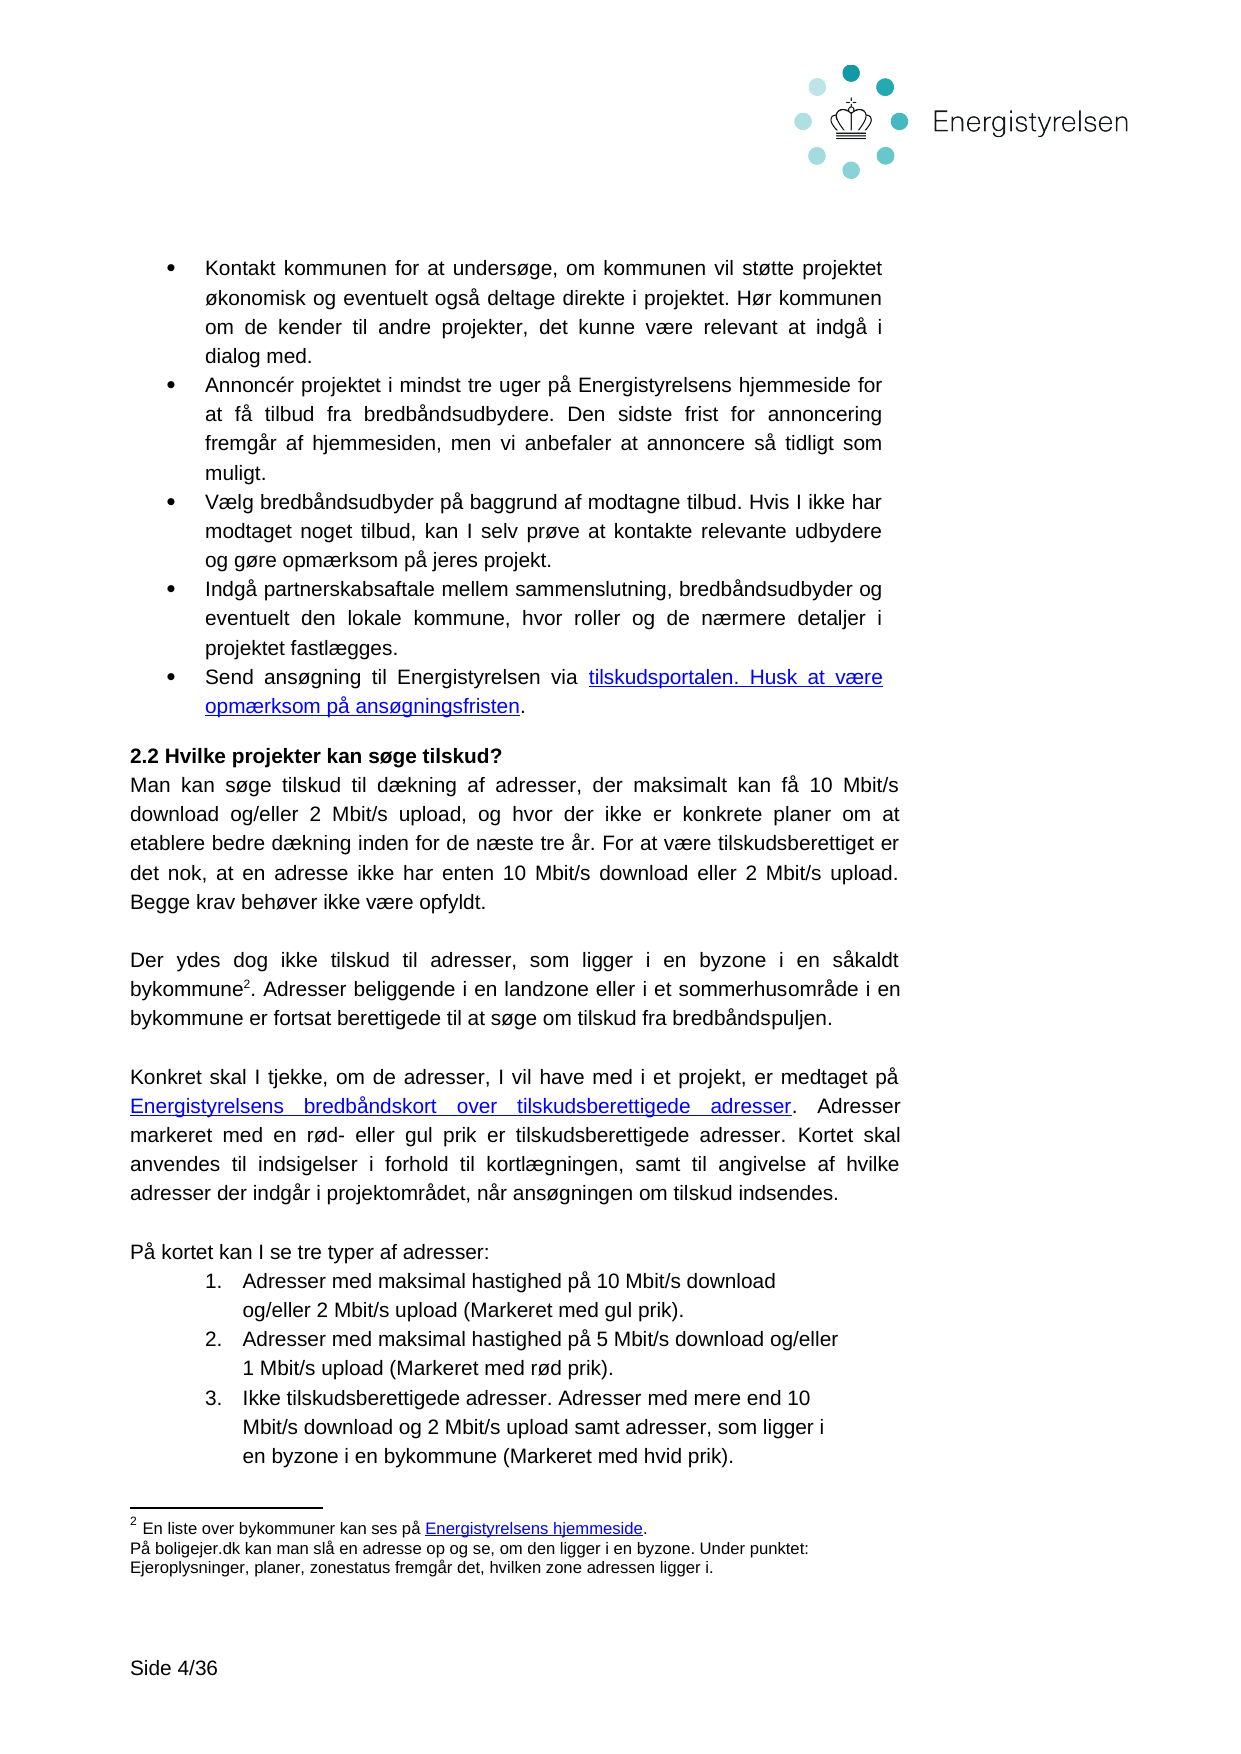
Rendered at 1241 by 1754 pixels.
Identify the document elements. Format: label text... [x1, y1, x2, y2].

text Man kan søge tilskud til dækning af adresser, der maksimalt kan få 10 Mbit/s download og/eller 2 Mbit/s upload, og hvor der ikke er konkrete planer om at etablere bedre dækning inden for de næste tre år. For at være tilskudsberettiget er det nok, at en adresse ikke har enten 10 Mbit/s download eller 2 Mbit/s upload. Begge krav behøver ikke være opfyldt. [130, 768, 901, 913]
text Der ydes dog ikke tilskud til adresser, som ligger i en byzone i en såkaldt bykommune. Adresser beliggende i en landzone eller i et sommerhusområde i en bykommune er fortsat berettigede til at søge om tilskud fra bredbåndspuljen. [130, 943, 901, 1030]
list Indgå partnerskabsaftale mellem sammenslutning, bredbåndsudbyder og eventuelt den lokale kommune, hvor roller og de nærmere detaljer i projektet fastlægges. [167, 572, 883, 659]
list Kontakt kommunen for at undersøge, om kommunen vil støtte projektet økonomisk og eventuelt også deltage direkte i projektet. Hør kommunen om de kender til andre projekter, det kunne være relevant at indgå i dialog med. [167, 251, 883, 368]
list Send ansøgning til Energistyrelsen via tilskudsportalen. Husk at være opmærksom på ansøgningsfristen. [167, 659, 883, 718]
list Adresser med maksimal hastighed på 5 Mbit/s download og/eller 1 Mbit/s upload (Markeret med rød prik). [205, 1322, 839, 1380]
text Konkret skal I tjekke, om de adresser, I vil have med i et projekt, er medtaget på Energistyrelsens bredbåndskort over tilskudsberettigede adresser. Adresser markeret med en rød- eller gul prik er tilskudsberettigede adresser. Kortet skal anvendes til indsigelser i forhold til kortlægningen, samt til angivelse af hvilke adresser der indgår i projektområdet, når ansøgningen om tilskud indsendes. [130, 1059, 901, 1205]
text På kortet kan I se tre typer af adresser: [130, 1234, 901, 1263]
picture [794, 65, 1130, 179]
list Annoncér projektet i mindst tre uger på Energistyrelsens hjemmeside for at få tilbud fra bredbåndsudbydere. Den sidste frist for annoncering fremgår af hjemmesiden, men vi anbefaler at annoncere så tidligt som muligt. [167, 368, 883, 484]
list Ikke tilskudsberettigede adresser. Adresser med mere end 10 Mbit/s download og 2 Mbit/s upload samt adresser, som ligger i en byzone i en bykommune (Markeret med hvid prik). [205, 1380, 839, 1468]
list Adresser med maksimal hastighed på 10 Mbit/s download og/eller 2 Mbit/s upload (Markeret med gul prik). [205, 1263, 839, 1322]
list Vælg bredbåndsudbyder på baggrund af modtagne tilbud. Hvis I ikke har modtaget noget tilbud, kan I selv prøve at kontakte relevante udbydere og gøre opmærksom på jeres projekt. [167, 484, 883, 572]
subtitle 2.2 Hvilke projekter kan søge tilskud? [130, 738, 901, 768]
